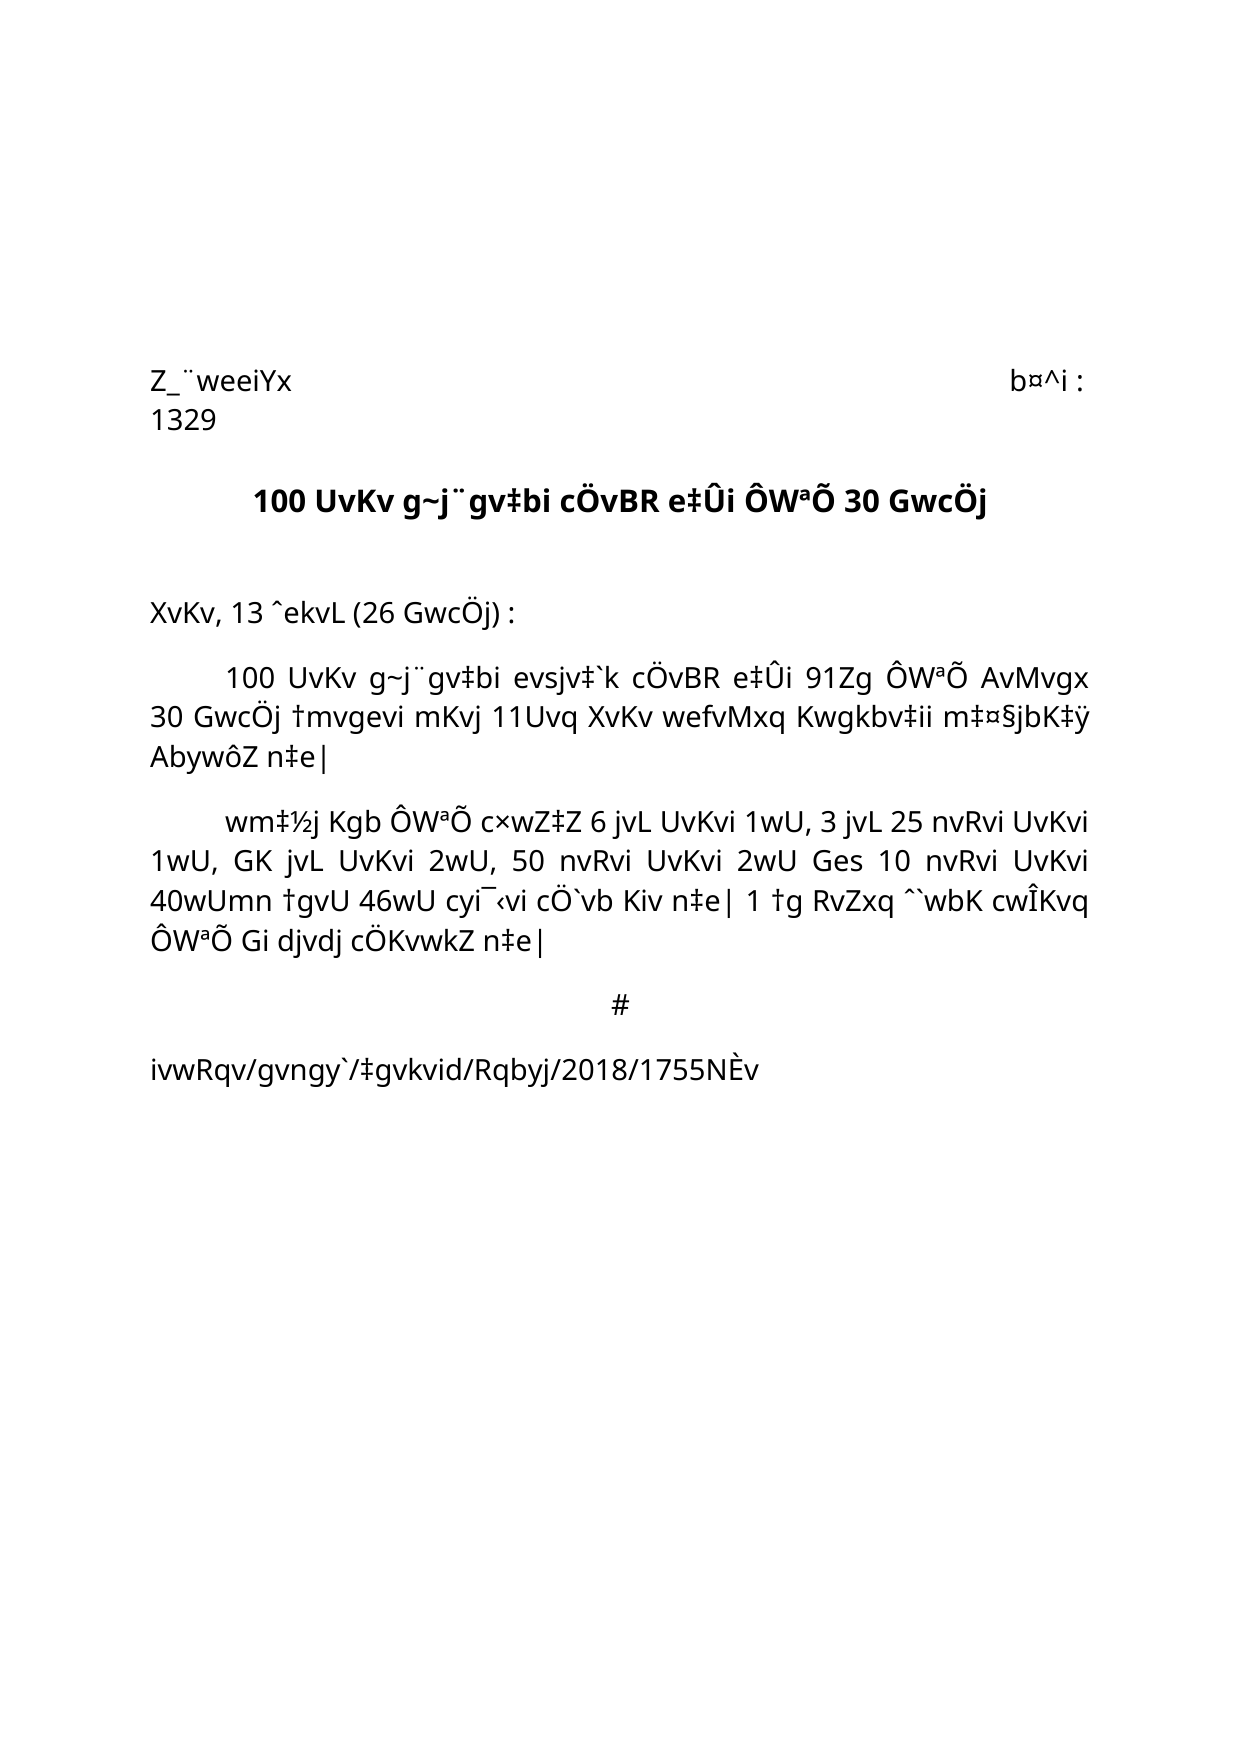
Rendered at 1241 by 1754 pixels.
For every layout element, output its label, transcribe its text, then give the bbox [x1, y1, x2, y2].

text ivwRqv/gvngy`/‡gvkvid/Rqbyj/2018/1755NÈv [150, 1049, 1090, 1089]
text # [150, 985, 1090, 1024]
text Z_¨weeiYx b¤^i : 1329 [150, 360, 1090, 439]
text wm‡½j Kgb ÔWªÕ c×wZ‡Z 6 jvL UvKvi 1wU, 3 jvL 25 nvRvi UvKvi 1wU, GK jvL UvKvi 2wU, 50 nvRvi UvKvi 2wU Ges 10 nvRvi UvKvi 40wUmn †gvU 46wU cyi¯‹vi cÖ`vb Kiv n‡e| 1 †g RvZxq ˆ`wbK cwÎKvq ÔWªÕ Gi djvdj cÖKvwkZ n‡e| [150, 801, 1090, 960]
text XvKv, 13 ˆekvL (26 GwcÖj) : [150, 592, 1090, 632]
text 100 UvKv g~j¨gv‡bi cÖvBR e‡Ûi ÔWªÕ 30 GwcÖj [150, 479, 1090, 522]
text 100 UvKv g~j¨gv‡bi evsjv‡`k cÖvBR e‡Ûi 91Zg ÔWªÕ AvMvgx 30 GwcÖj †mvgevi mKvj 11Uvq XvKv wefvMxq Kwgkbv‡ii m‡¤§jbK‡ÿ AbywôZ n‡e| [150, 657, 1090, 776]
